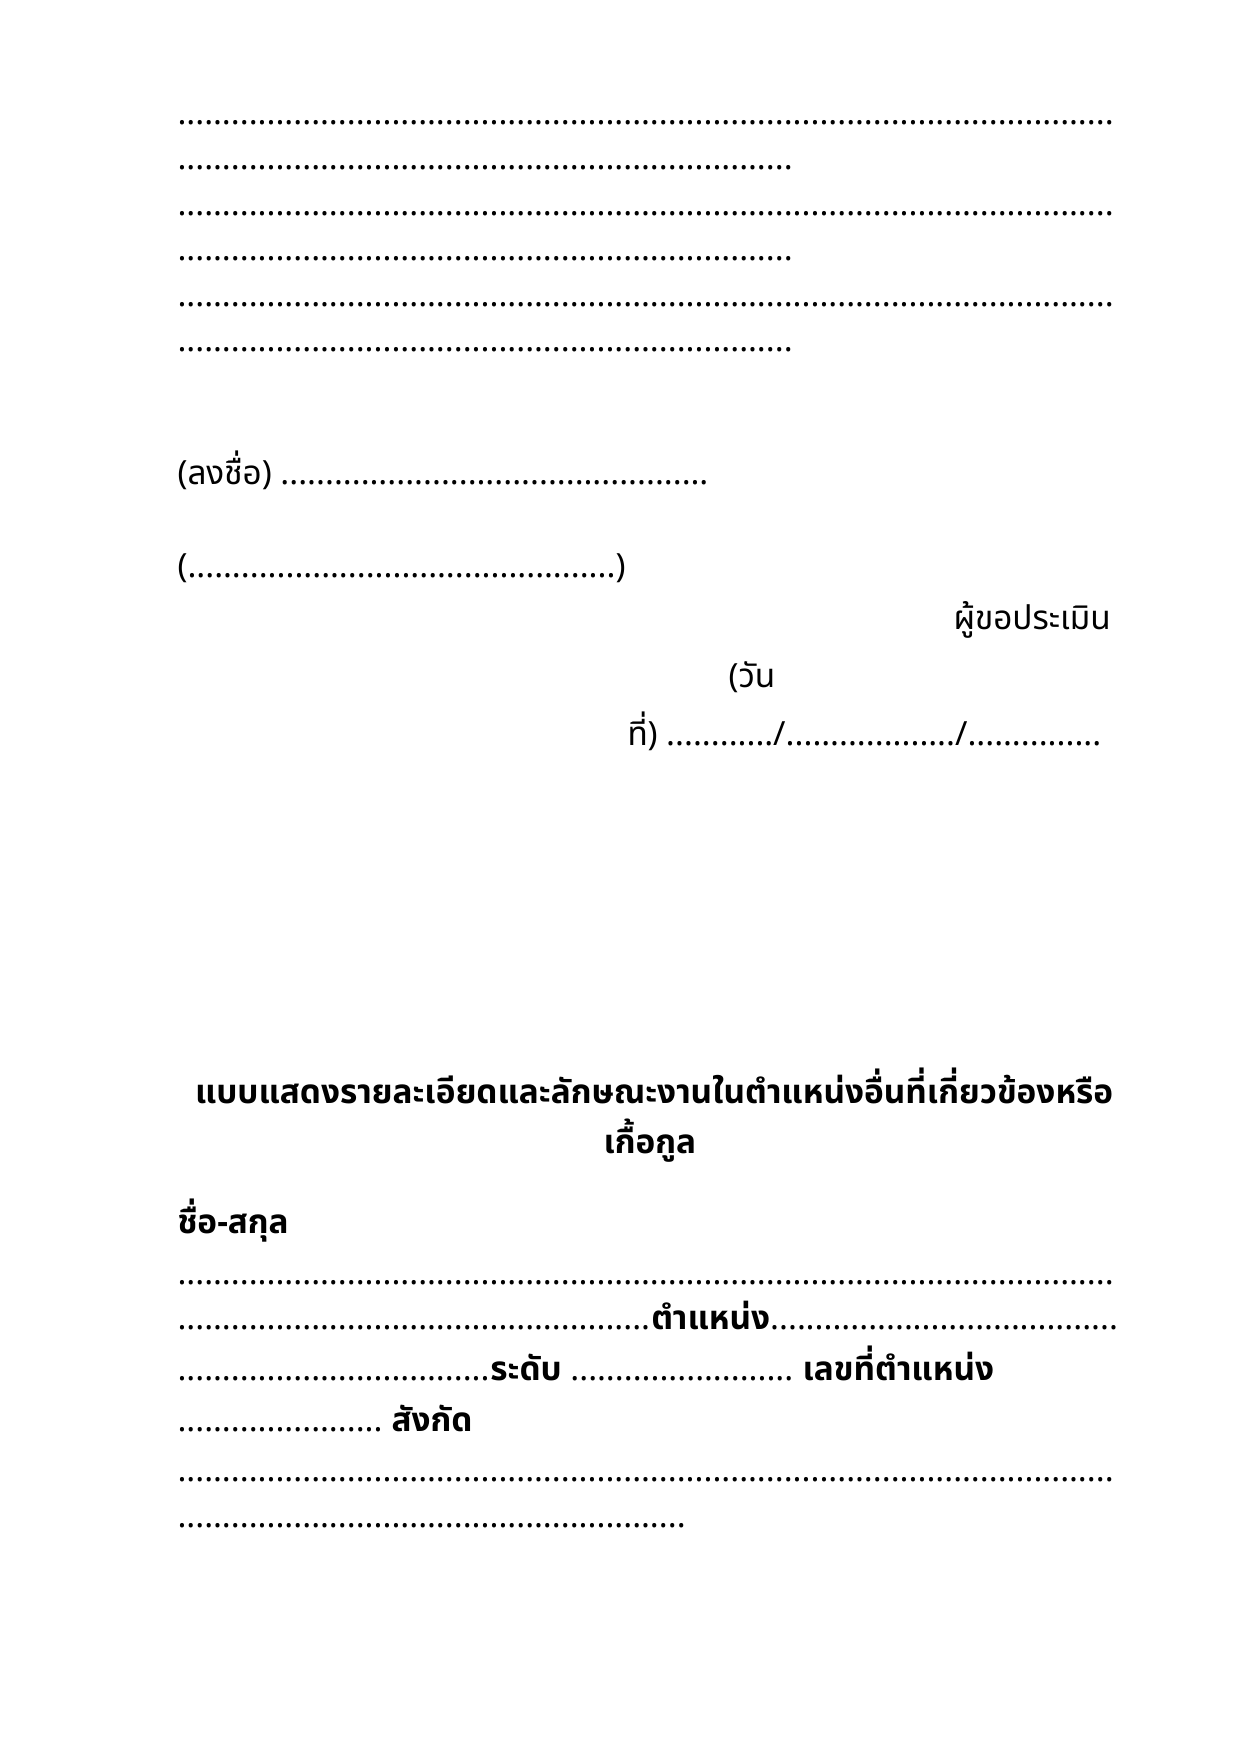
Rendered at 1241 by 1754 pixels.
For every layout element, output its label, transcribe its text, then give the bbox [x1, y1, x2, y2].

text แบบแสดงรายละเอียดและลักษณะงานในตำแหน่งอื่นที่เกี่ยวข้องหรือเกื้อกูล [177, 1068, 1122, 1168]
text (วันที่) ............/.................../............... [627, 652, 1122, 761]
text (ลงชื่อ) ................................................ [177, 413, 1122, 499]
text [177, 89, 1122, 179]
text (................................................) [177, 507, 1122, 587]
text ผู้ขอประเมิน [177, 594, 1122, 644]
text ชื่อ-สกุล ..............................................................................................................................................................ตำแหน่ง..........................................................................ระดับ ......................... เลขที่ตำแหน่ง ....................... สังกัด .................................................................................................................................................................. [177, 1198, 1122, 1537]
